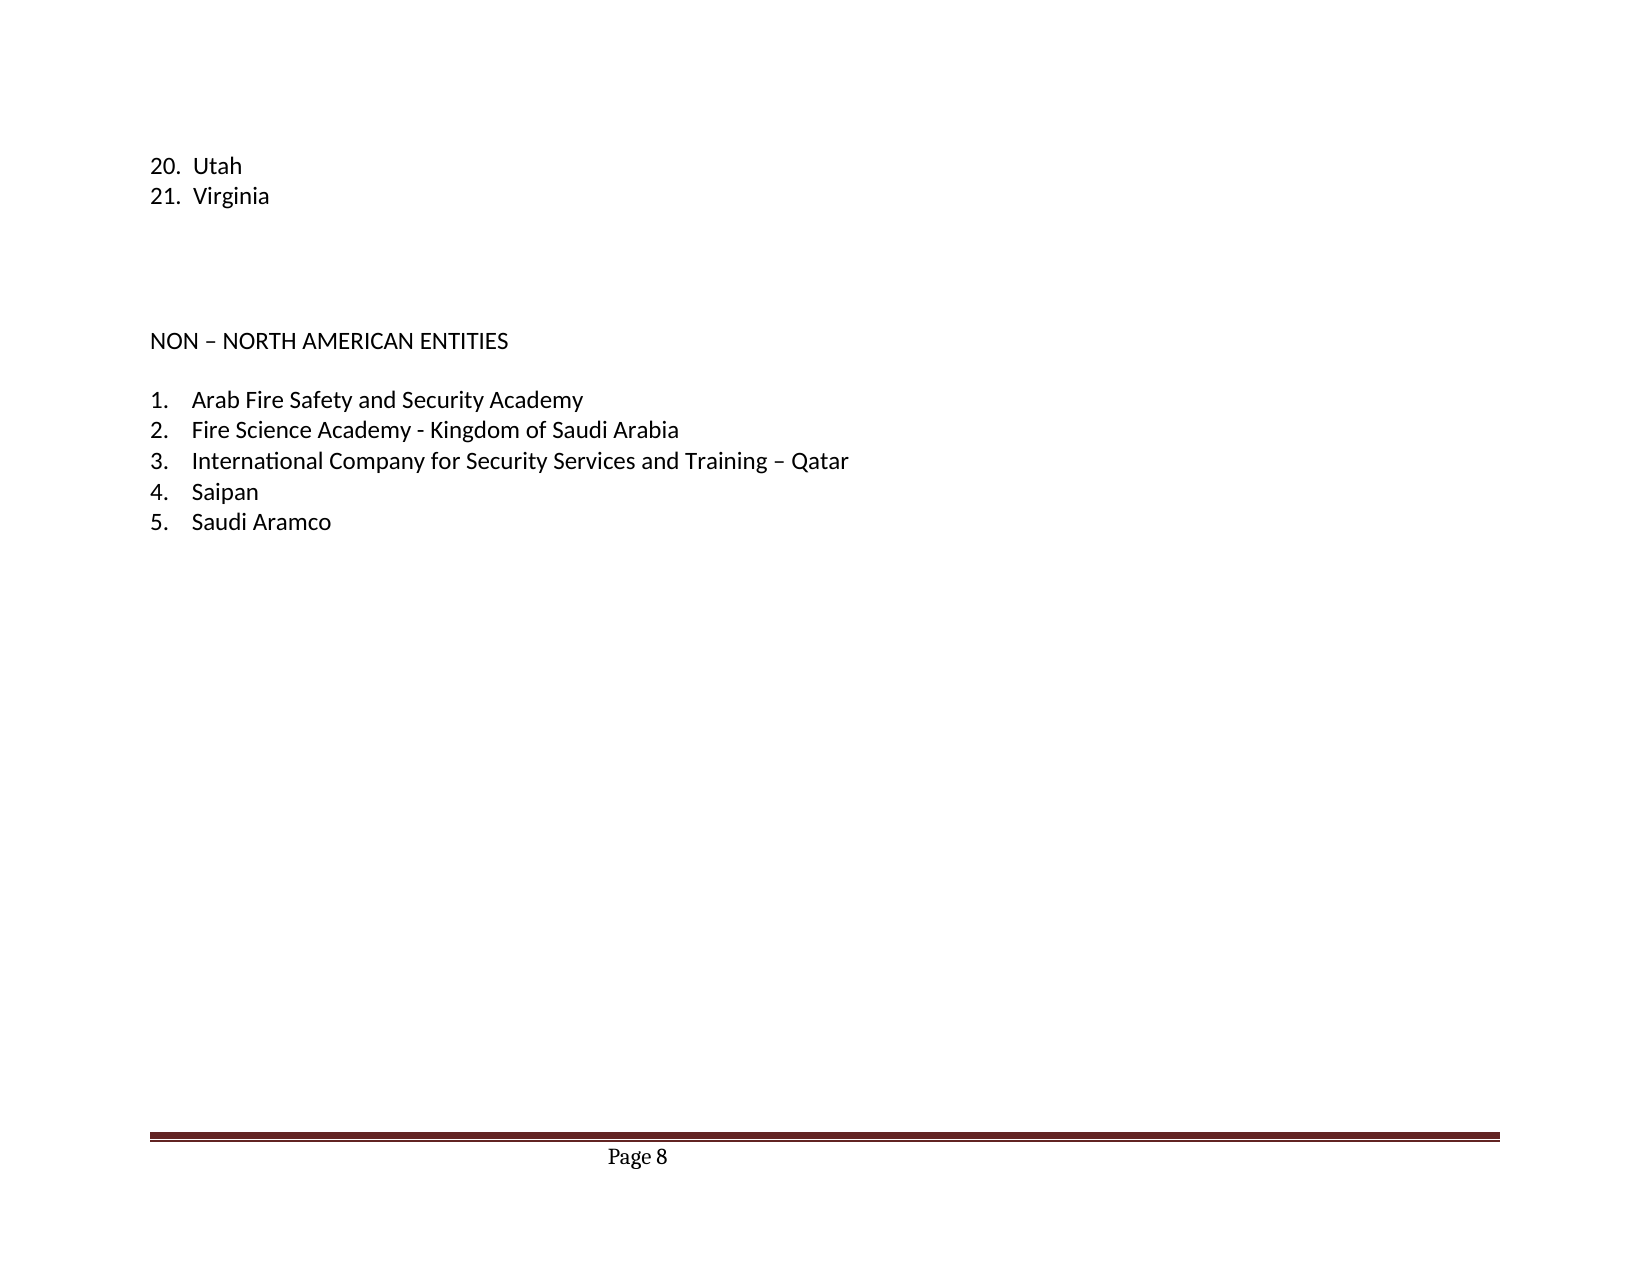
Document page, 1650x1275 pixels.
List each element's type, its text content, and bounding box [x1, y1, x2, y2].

list 20. Utah [150, 150, 1500, 181]
text NON – NORTH AMERICAN ENTITIES [150, 326, 1500, 356]
list 21. Virginia [150, 181, 1500, 211]
text 3. International Company for Security Services and Training – Qatar [150, 445, 1500, 476]
text 1. Arab Fire Safety and Security Academy [150, 384, 1500, 415]
text 5. Saudi Aramco [150, 506, 1500, 537]
text 2. Fire Science Academy - Kingdom of Saudi Arabia [150, 415, 1500, 445]
text 4. Saipan [150, 476, 1500, 506]
